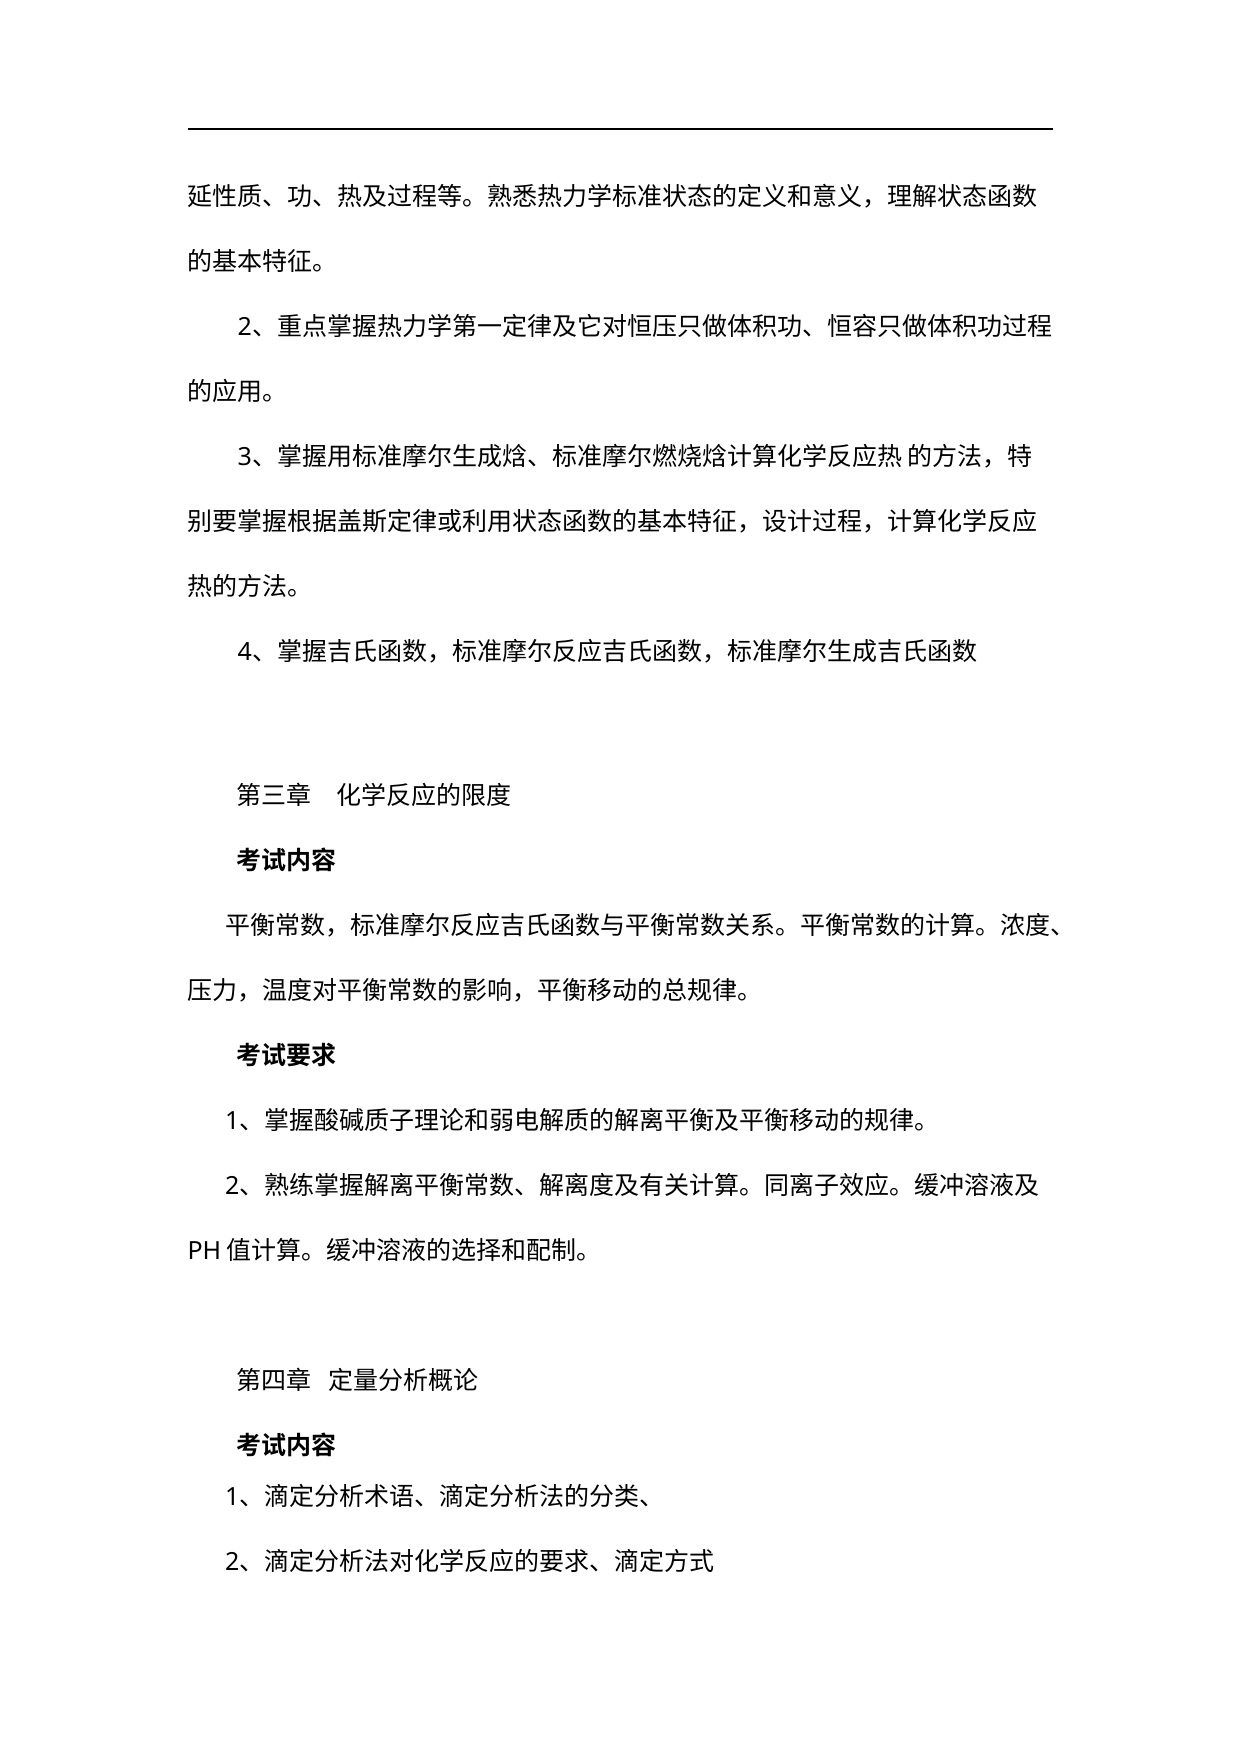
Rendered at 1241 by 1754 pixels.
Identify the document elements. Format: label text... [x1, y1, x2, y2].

text 考试内容 [187, 1397, 1054, 1462]
text 2、重点掌握热力学第一定律及它对恒压只做体积功、恒容只做体积功过程的应用。 [187, 292, 1053, 422]
text 2、滴定分析法对化学反应的要求、滴定方式 [187, 1527, 1053, 1592]
text 考试要求 [187, 1007, 1054, 1072]
text 第四章 定量分析概论 [187, 1332, 1054, 1397]
text 考试内容 [236, 812, 1054, 877]
text 1、掌握酸碱质子理论和弱电解质的解离平衡及平衡移动的规律。 [187, 1072, 1054, 1137]
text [187, 162, 1053, 292]
text 3、掌握用标准摩尔生成焓、标准摩尔燃烧焓计算化学反应热 的方法，特别要掌握根据盖斯定律或利用状态函数的基本特征，设计过程，计算化学反应热的方法。 [187, 422, 1053, 617]
text 平衡常数，标准摩尔反应吉氏函数与平衡常数关系。平衡常数的计算。浓度、压力，温度对平衡常数的影响，平衡移动的总规律。 [187, 877, 1054, 1007]
text 2、熟练掌握解离平衡常数、解离度及有关计算。同离子效应。缓冲溶液及PH值计算。缓冲溶液的选择和配制。 [187, 1137, 1054, 1267]
text 4、掌握吉氏函数，标准摩尔反应吉氏函数，标准摩尔生成吉氏函数 [187, 617, 1053, 682]
text 1、滴定分析术语、滴定分析法的分类、 [187, 1462, 1053, 1527]
list 化学反应的限度 [236, 747, 1054, 812]
